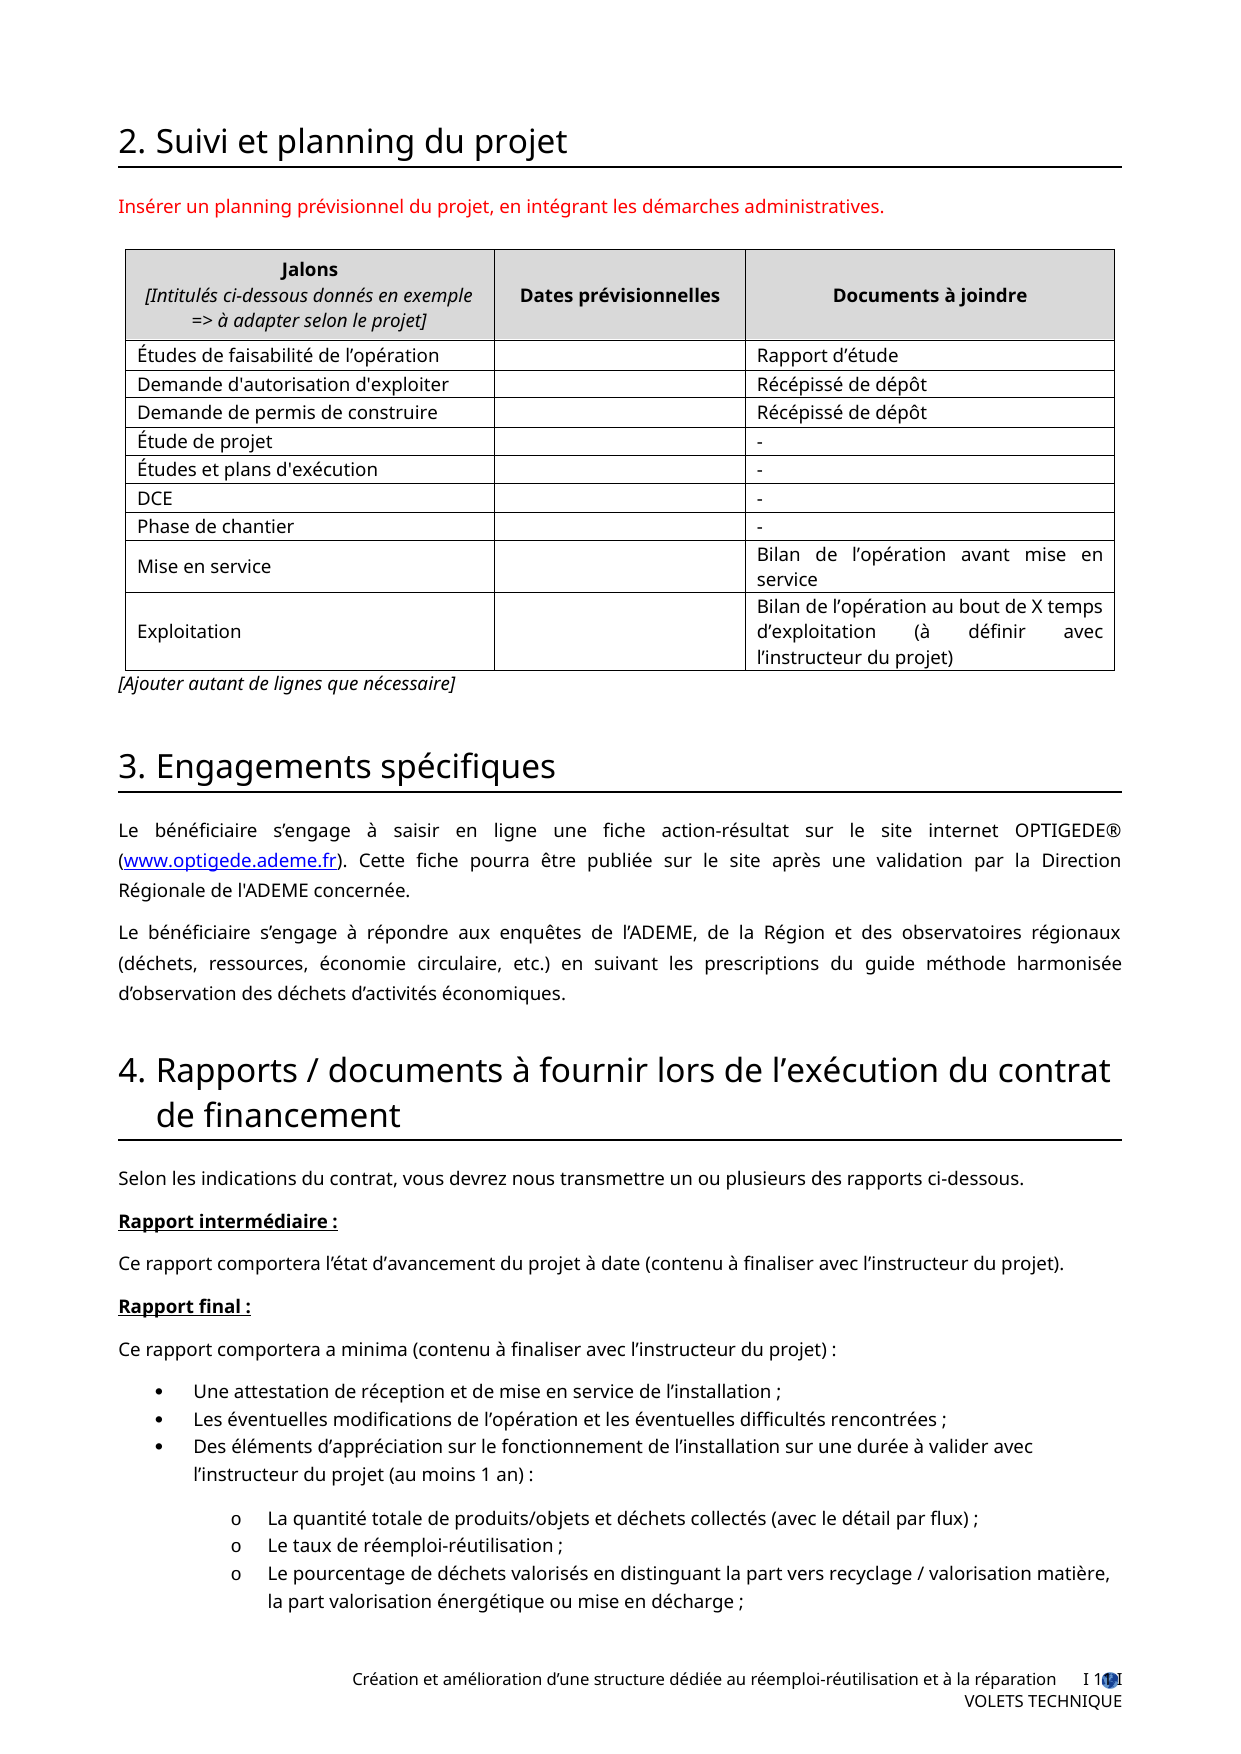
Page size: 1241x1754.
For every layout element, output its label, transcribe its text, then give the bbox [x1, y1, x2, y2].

table_cell Mise en service [126, 541, 494, 592]
table_cell Rapport d’étude [746, 341, 1114, 369]
table_cell [495, 341, 745, 369]
table_cell - [746, 428, 1114, 455]
table_cell Études et plans d'exécution [126, 456, 494, 482]
text Insérer un planning prévisionnel du projet, en intégrant les démarches administratives. [118, 193, 1122, 219]
table_cell Demande de permis de construire [126, 398, 494, 427]
text Rapport final : [118, 1293, 1122, 1319]
table_cell [495, 371, 745, 397]
table_cell - [746, 484, 1114, 512]
table_cell [495, 398, 745, 427]
table_cell [495, 513, 745, 540]
table_cell Exploitation [126, 593, 494, 669]
text Les éventuelles modifications de l’opération et les éventuelles difficultés rencontrées ; [156, 1406, 1122, 1431]
table_header Documents à joindre [746, 250, 1114, 339]
table_cell - [746, 456, 1114, 482]
table_header Jalons [Intitulés ci-dessous donnés en exemple => à adapter selon le projet] [126, 250, 494, 339]
table_cell [495, 541, 745, 592]
table_cell Phase de chantier [126, 513, 494, 540]
table_cell DCE [126, 484, 494, 512]
table_cell Récépissé de dépôt [746, 371, 1114, 397]
text Le pourcentage de déchets valorisés en distinguant la part vers recyclage / valorisation matière, la part valorisation énergétique ou mise en décharge ; [230, 1561, 1122, 1614]
table_cell Études de faisabilité de l’opération [126, 341, 494, 369]
text Rapport intermédiaire : [118, 1208, 1122, 1233]
text Une attestation de réception et de mise en service de l’installation ; [156, 1378, 1122, 1404]
table_header Dates prévisionnelles [495, 250, 745, 339]
table_cell Bilan de l’opération au bout de X temps d’exploitation (à définir avec l’instructeur du projet) [746, 593, 1114, 669]
subtitle Suivi et planning du projet [118, 118, 1122, 166]
table_cell - [746, 513, 1114, 540]
table_cell Demande d'autorisation d'exploiter [126, 371, 494, 397]
text Selon les indications du contrat, vous devrez nous transmettre un ou plusieurs des rapports ci-dessous. [118, 1165, 1122, 1191]
text Ce rapport comportera l’état d’avancement du projet à date (contenu à finaliser avec l’instructeur du projet). [118, 1251, 1122, 1276]
table_cell Bilan de l’opération avant mise en service [746, 541, 1114, 592]
table_cell Récépissé de dépôt [746, 398, 1114, 427]
picture [1101, 1672, 1119, 1689]
table_cell [495, 428, 745, 455]
text Le bénéficiaire s’engage à répondre aux enquêtes de l’ADEME, de la Région et des observatoires régionaux (déchets, ressources, économie circulaire, etc.) en suivant les prescriptions du guide méthode harmonisée d’observation des déchets d’activités économiques. [118, 920, 1122, 1005]
text La quantité totale de produits/objets et déchets collectés (avec le détail par flux) ; [230, 1505, 1122, 1531]
table_cell Étude de projet [126, 428, 494, 455]
table_cell [495, 484, 745, 512]
subtitle Engagements spécifiques [118, 743, 1122, 791]
text Le bénéficiaire s’engage à saisir en ligne une fiche action-résultat sur le site internet OPTIGEDE® (www.optigede.ademe.fr). Cette fiche pourra être publiée sur le site après une validation par la Direction Régionale de l'ADEME concernée. [118, 817, 1122, 903]
text Le taux de réemploi-réutilisation ; [230, 1533, 1122, 1558]
subtitle Rapports / documents à fournir lors de l’exécution du contrat de financement [118, 1046, 1122, 1139]
text Des éléments d’appréciation sur le fonctionnement de l’installation sur une durée à valider avec l’instructeur du projet (au moins 1 an) : [156, 1433, 1122, 1486]
table_cell [495, 456, 745, 482]
table_cell [495, 593, 745, 669]
text [Ajouter autant de lignes que nécessaire] [118, 671, 1122, 696]
text Ce rapport comportera a minima (contenu à finaliser avec l’instructeur du projet) : [118, 1336, 1122, 1361]
